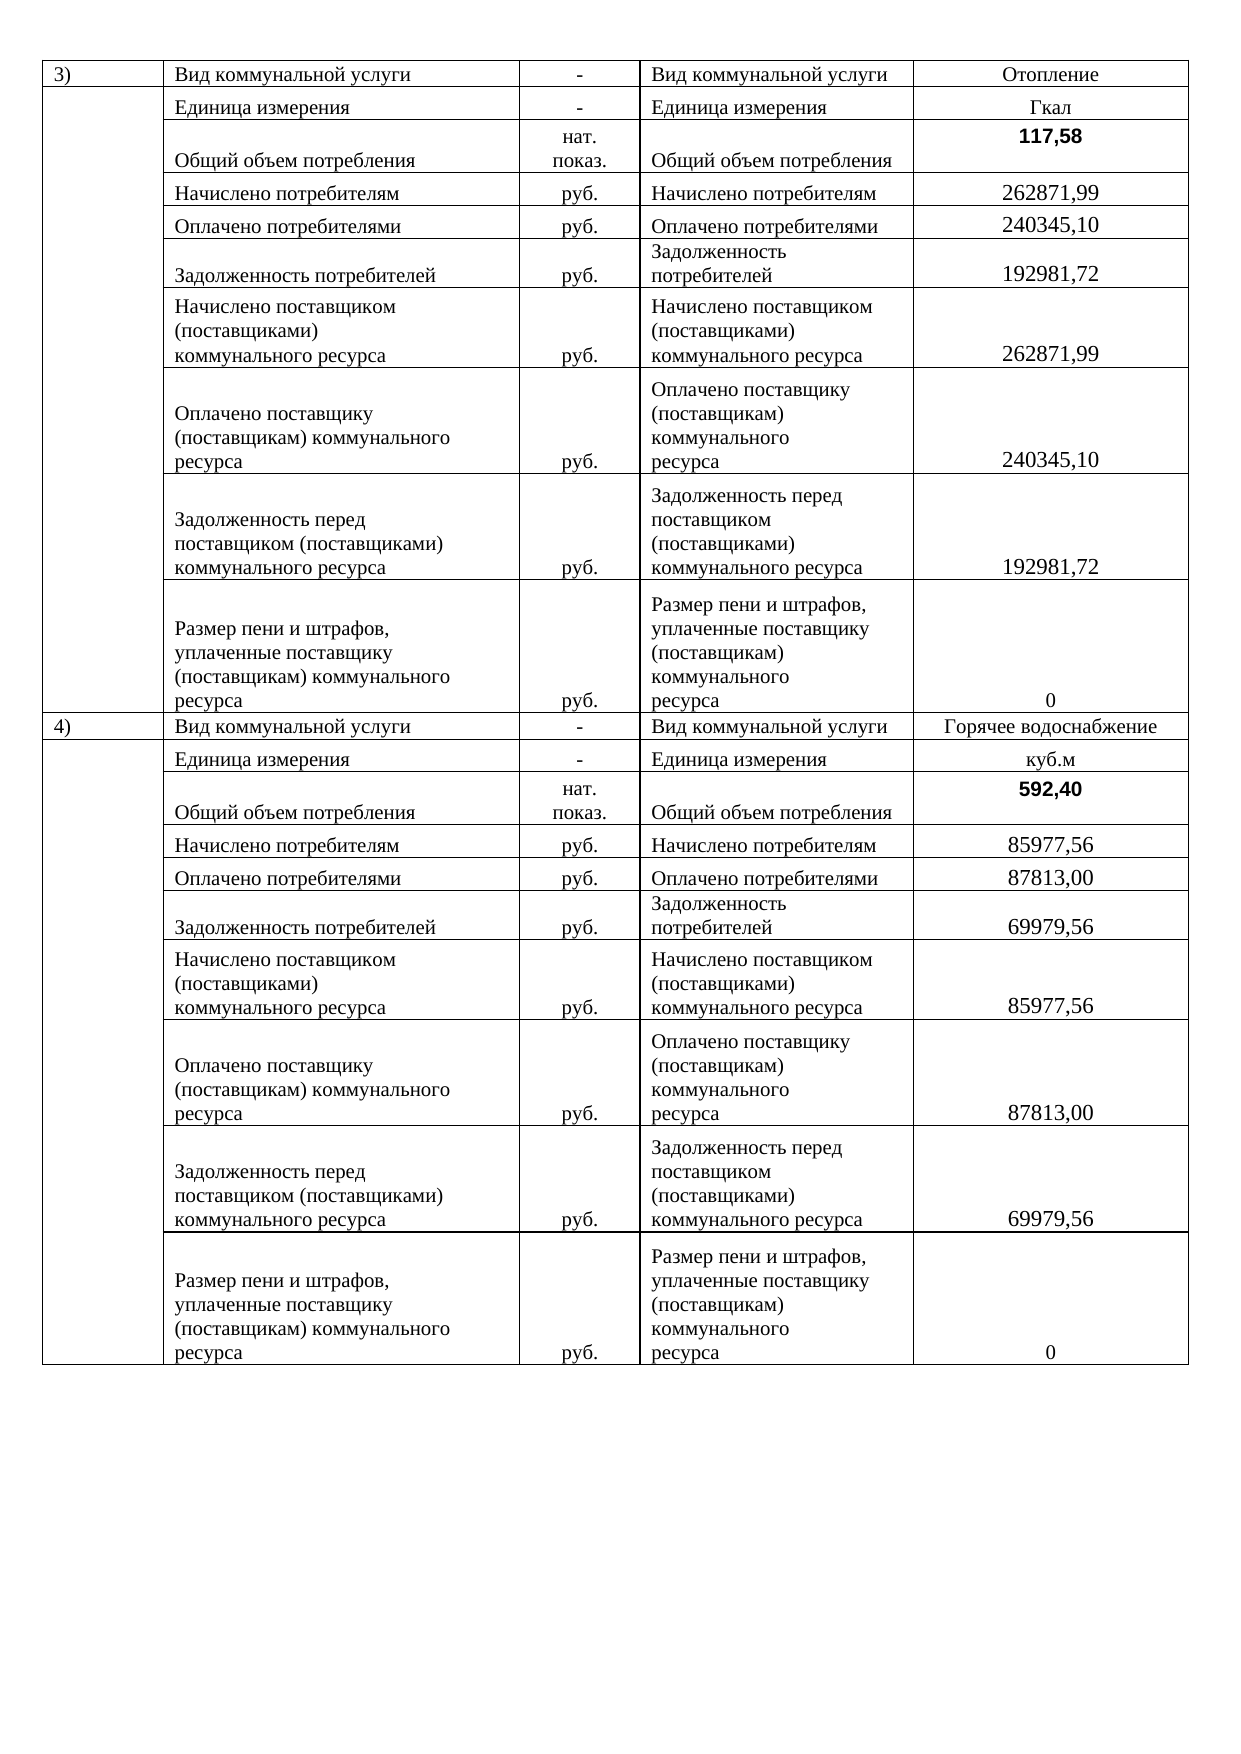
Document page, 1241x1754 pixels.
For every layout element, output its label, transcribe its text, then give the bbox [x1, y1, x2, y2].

table_cell руб. [520, 288, 639, 367]
table_cell 240345,10 [914, 368, 1188, 473]
table_cell руб. [520, 940, 639, 1019]
table_header 3) [43, 61, 163, 86]
table_cell Задолженность потребителей [164, 891, 519, 939]
table_cell Начислено поставщиком (поставщиками) коммунального ресурса [164, 940, 519, 1019]
table_cell Начислено потребителям [641, 825, 913, 857]
table_cell Размер пени и штрафов, уплаченные поставщику (поставщикам) коммунального ресурса [164, 1233, 519, 1364]
table_cell руб. [520, 474, 639, 579]
table_cell Размер пени и штрафов, уплаченные поставщику (поставщикам) коммунального ресурса [641, 580, 913, 712]
table_cell Начислено потребителям [641, 173, 913, 205]
table_cell Общий объем потребления [641, 120, 913, 172]
table_cell Задолженность потребителей [641, 891, 913, 939]
table_cell куб.м [914, 740, 1188, 771]
table_cell - [520, 87, 639, 119]
table_cell Задолженность перед поставщиком (поставщиками) коммунального ресурса [641, 1126, 913, 1231]
table_cell 240345,10 [914, 206, 1188, 238]
table_cell Оплачено потребителями [641, 858, 913, 890]
table_cell 85977,56 [914, 825, 1188, 857]
table_cell 592,40 [914, 772, 1188, 824]
table_cell 192981,72 [914, 239, 1188, 287]
table_cell Начислено поставщиком (поставщиками) коммунального ресурса [641, 940, 913, 1019]
table_cell [43, 87, 163, 712]
table_cell руб. [520, 1126, 639, 1231]
table_cell Задолженность перед поставщиком (поставщиками) коммунального ресурса [164, 1126, 519, 1231]
table_cell Единица измерения [164, 87, 519, 119]
table_cell 192981,72 [914, 474, 1188, 579]
table_cell - [520, 740, 639, 771]
table_cell Вид коммунальной услуги [164, 713, 519, 738]
table_cell 0 [914, 1233, 1188, 1364]
table_cell Единица измерения [641, 740, 913, 771]
table_cell Начислено потребителям [164, 173, 519, 205]
table_cell руб. [520, 580, 639, 712]
table_cell Единица измерения [641, 87, 913, 119]
table_cell Оплачено поставщику (поставщикам) коммунального ресурса [164, 1020, 519, 1125]
table_cell руб. [520, 1020, 639, 1125]
table_header Вид коммунальной услуги [641, 61, 913, 86]
table_cell Начислено поставщиком (поставщиками) коммунального ресурса [641, 288, 913, 367]
table_cell Начислено поставщиком (поставщиками) коммунального ресурса [164, 288, 519, 367]
table_header Отопление [914, 61, 1188, 86]
table_cell Оплачено поставщику (поставщикам) коммунального ресурса [641, 368, 913, 473]
table_cell 4) [43, 713, 163, 738]
table_cell 87813,00 [914, 858, 1188, 890]
table_cell Задолженность перед поставщиком (поставщиками) коммунального ресурса [164, 474, 519, 579]
table_cell руб. [520, 368, 639, 473]
table_cell руб. [520, 825, 639, 857]
table_cell 85977,56 [914, 940, 1188, 1019]
table_cell Горячее водоснабжение [914, 713, 1188, 738]
table_cell 117,58 [914, 120, 1188, 172]
table_cell Оплачено потребителями [164, 858, 519, 890]
table_cell нат. показ. [520, 120, 639, 172]
table_cell руб. [520, 1233, 639, 1364]
table_cell руб. [520, 891, 639, 939]
table_cell Размер пени и штрафов, уплаченные поставщику (поставщикам) коммунального ресурса [164, 580, 519, 712]
table_cell 87813,00 [914, 1020, 1188, 1125]
table_header - [520, 61, 639, 86]
table_cell 262871,99 [914, 288, 1188, 367]
table_cell Оплачено потребителями [164, 206, 519, 238]
table_cell - [520, 713, 639, 738]
table_cell Начислено потребителям [164, 825, 519, 857]
table_cell Задолженность потребителей [164, 239, 519, 287]
table_cell 69979,56 [914, 891, 1188, 939]
table_cell Общий объем потребления [641, 772, 913, 824]
table_cell 262871,99 [914, 173, 1188, 205]
table_cell [43, 740, 163, 1364]
table_cell Единица измерения [164, 740, 519, 771]
table_cell 69979,56 [914, 1126, 1188, 1231]
table_cell нат. показ. [520, 772, 639, 824]
table_cell Задолженность перед поставщиком (поставщиками) коммунального ресурса [641, 474, 913, 579]
table_cell Общий объем потребления [164, 120, 519, 172]
table_cell Гкал [914, 87, 1188, 119]
table_cell Вид коммунальной услуги [641, 713, 913, 738]
table_cell руб. [520, 239, 639, 287]
table_cell руб. [520, 858, 639, 890]
table_cell Общий объем потребления [164, 772, 519, 824]
table_cell руб. [520, 173, 639, 205]
table_cell Оплачено потребителями [641, 206, 913, 238]
table_cell 0 [914, 580, 1188, 712]
table_cell руб. [520, 206, 639, 238]
table_cell Оплачено поставщику (поставщикам) коммунального ресурса [641, 1020, 913, 1125]
table_cell Задолженность потребителей [641, 239, 913, 287]
table_cell Оплачено поставщику (поставщикам) коммунального ресурса [164, 368, 519, 473]
table_cell Размер пени и штрафов, уплаченные поставщику (поставщикам) коммунального ресурса [641, 1233, 913, 1364]
table_header Вид коммунальной услуги [164, 61, 519, 86]
